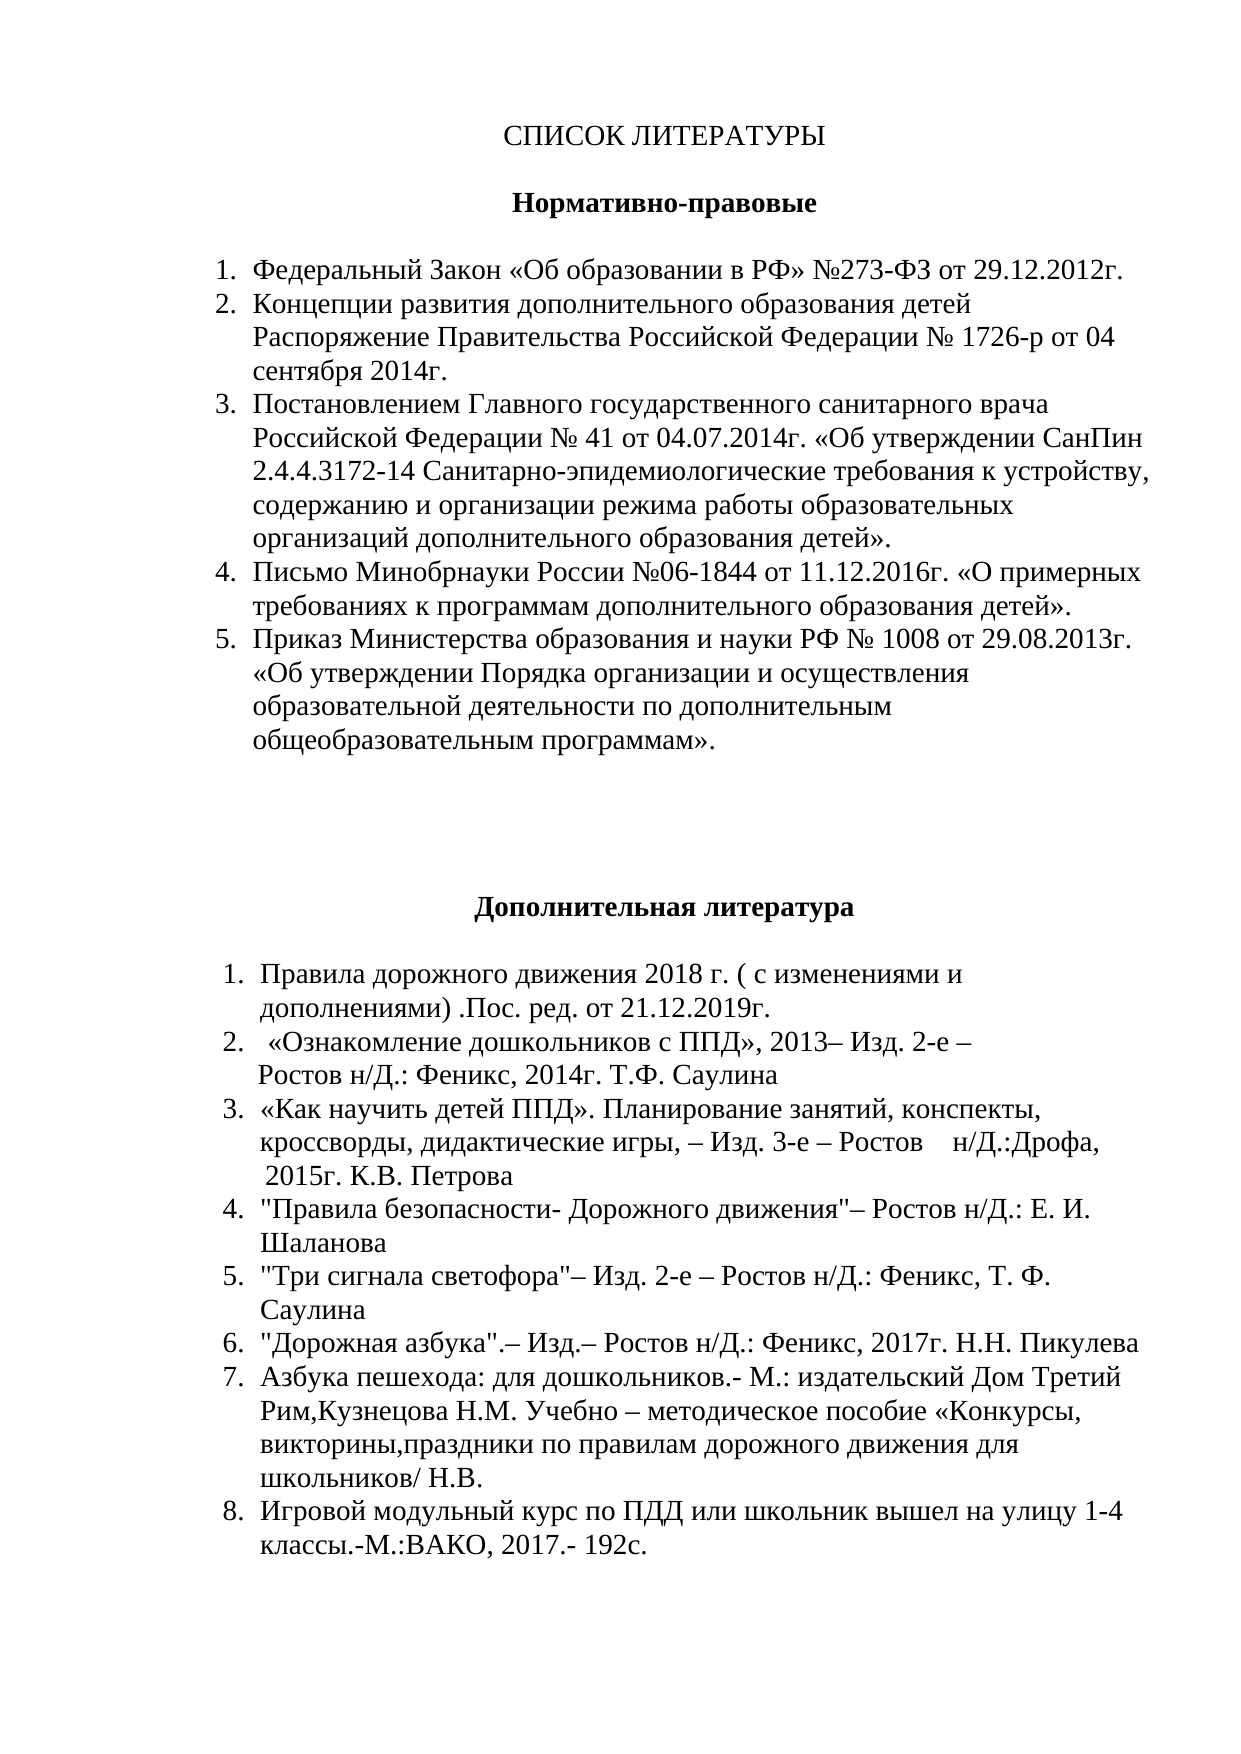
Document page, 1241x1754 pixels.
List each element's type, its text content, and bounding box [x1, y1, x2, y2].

list Федеральный Закон «Об образовании в РФ» №273-ФЗ от 29.12.2012г. [215, 252, 1152, 286]
text СПИСОК ЛИТЕРАТУРЫ [177, 118, 1152, 152]
text Нормативно-правовые [177, 185, 1152, 219]
text Ростов н/Д.: Феникс, 2014г. Т.Ф. Саулина [177, 1057, 1152, 1091]
list Письмо Минобрнауки России №06-1844 от 11.12.2016г. «О примерных требованиях к программам дополнительного образования детей». [215, 554, 1152, 621]
list «Ознакомление дошкольников с ППД», 2013– Изд. 2-е – [222, 1024, 1152, 1057]
list "Три сигнала светофора"– Изд. 2-е – Ростов н/Д.: Феникс, Т. Ф. Саулина [222, 1258, 1152, 1326]
list «Как научить детей ППД». Планирование занятий, конспекты, [222, 1091, 1152, 1124]
list Азбука пешехода: для дошкольников.- М.: издательский Дом Третий Рим,Кузнецова Н.М. Учебно – методическое пособие «Конкурсы, викторины,праздники по правилам дорожного движения для школьников/ Н.В. [222, 1359, 1152, 1493]
list кроссворды, дидактические игры, – Изд. 3-е – Ростов н/Д.:Дрофа, [252, 1124, 1152, 1158]
list "Правила безопасности- Дорожного движения"– Ростов н/Д.: Е. И. Шаланова [222, 1191, 1152, 1258]
list Приказ Министерства образования и науки РФ № 1008 от 29.08.2013г. «Об утверждении Порядка организации и осуществления образовательной деятельности по дополнительным общеобразовательным программам». [215, 621, 1152, 755]
text 2015г. К.В. Петрова [177, 1158, 1152, 1191]
list Правила дорожного движения 2018 г. ( с изменениями и дополнениями) .Пос. ред. от 21.12.2019г. [222, 957, 1152, 1024]
list "Дорожная азбука".– Изд.– Ростов н/Д.: Феникс, 2017г. Н.Н. Пикулева [222, 1326, 1152, 1359]
text Дополнительная литература [177, 889, 1152, 923]
list Концепции развития дополнительного образования детей Распоряжение Правительства Российской Федерации № 1726-р от 04 сентября 2014г. [215, 286, 1152, 386]
list Постановлением Главного государственного санитарного врача Российской Федерации № 41 от 04.07.2014г. «Об утверждении СанПин 2.4.4.3172-14 Санитарно-эпидемиологические требования к устройству, содержанию и организации режима работы образовательных организаций дополнительного образования детей». [215, 386, 1152, 554]
list Игровой модульный курс по ПДД или школьник вышел на улицу 1-4 классы.-М.:ВАКО, 2017.- 192с. [222, 1493, 1152, 1560]
